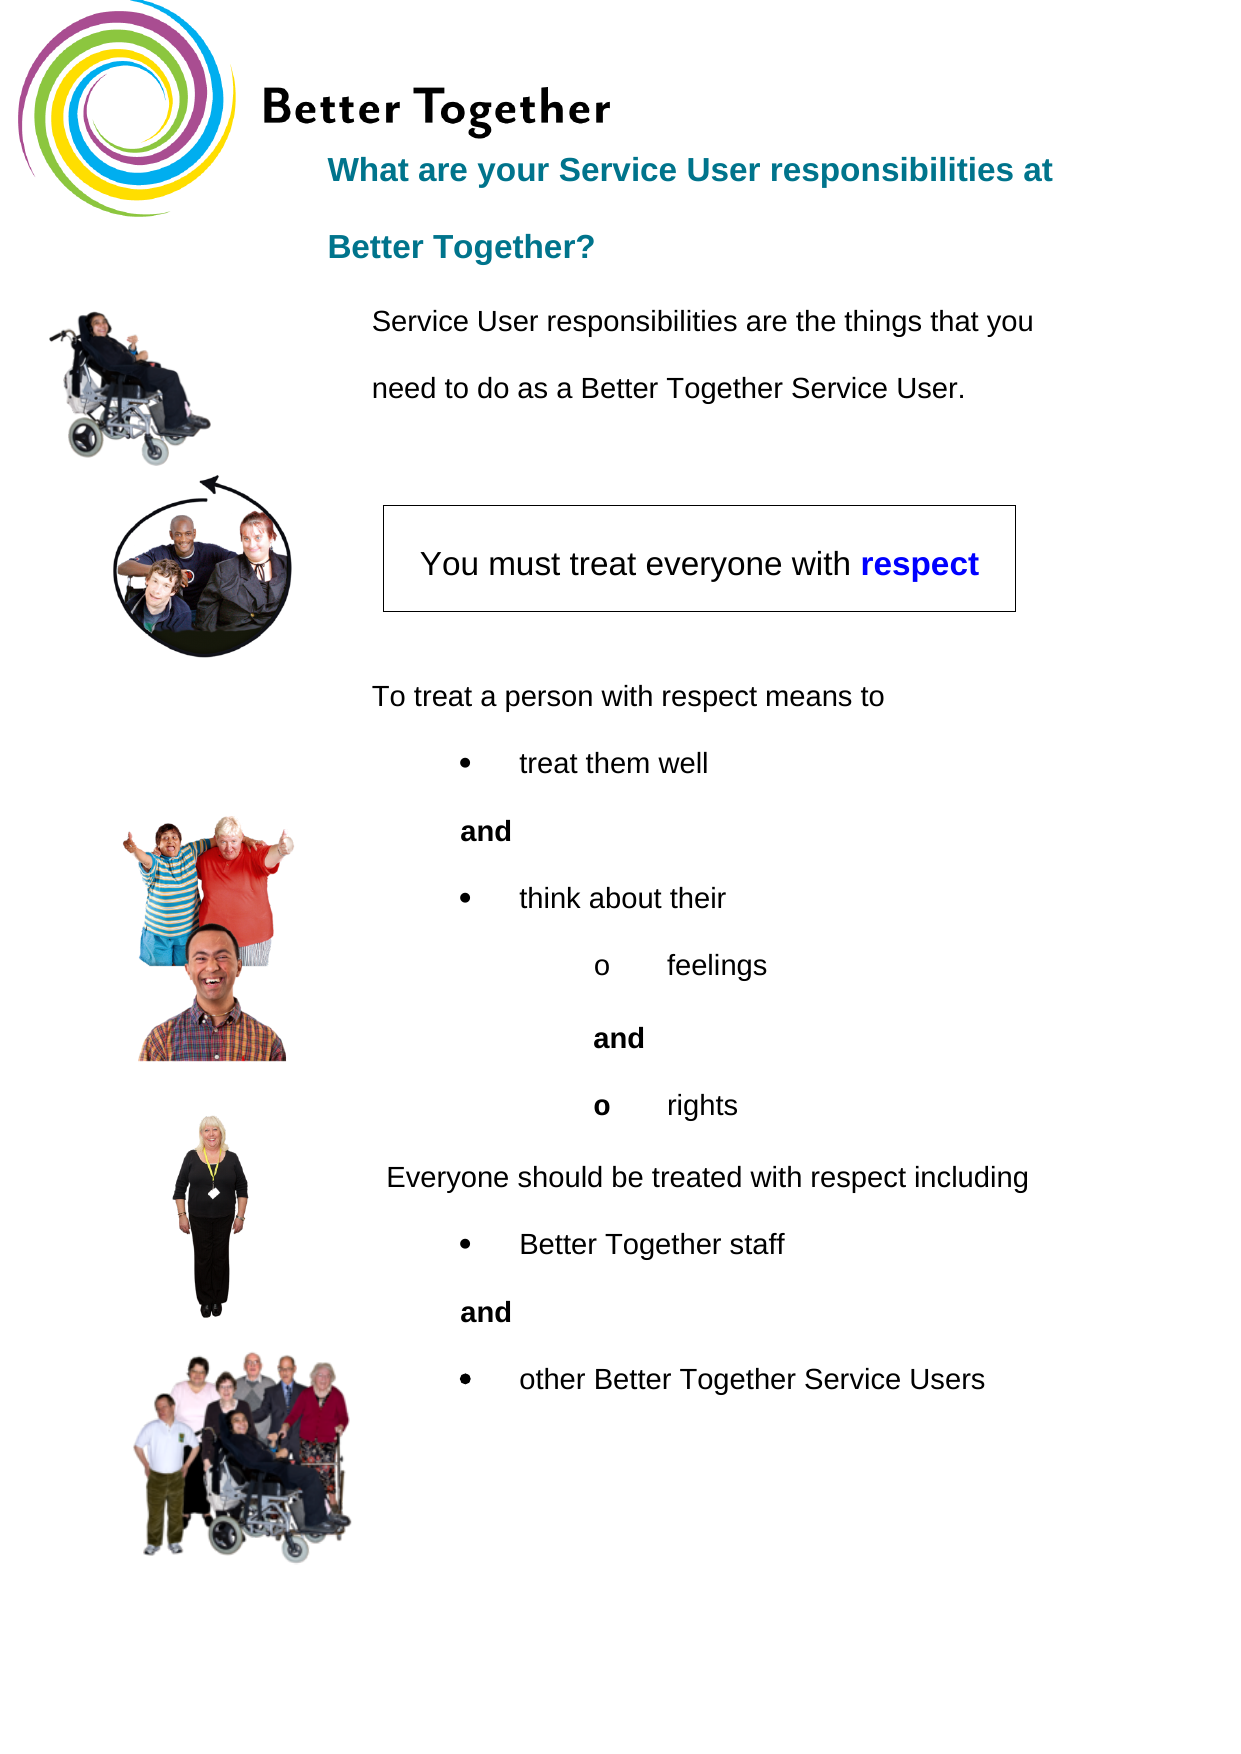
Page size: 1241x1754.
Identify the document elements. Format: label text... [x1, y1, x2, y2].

picture [131, 1347, 354, 1570]
text and [460, 814, 1090, 847]
text and [593, 1021, 1090, 1054]
list What are your Service User responsibilities at Better Together? [327, 150, 1090, 265]
list rights [593, 1088, 1090, 1124]
picture [105, 1112, 313, 1320]
list other Better Together Service Users [460, 1362, 1090, 1396]
text To treat a person with respect means to [372, 679, 1090, 713]
list feelings [593, 948, 1090, 984]
list treat them well [460, 746, 1090, 780]
text Service User responsibilities are the things that you need to do as a Better Together Service User. [372, 304, 1090, 404]
list Better Together staff [460, 1227, 1090, 1261]
list think about their [460, 881, 1090, 915]
picture [0, 0, 675, 257]
picture [119, 801, 297, 1066]
text and [460, 1295, 1090, 1328]
table_header You must treat everyone with respect [384, 506, 1015, 611]
text Everyone should be treated with respect including [386, 1160, 1090, 1194]
picture [48, 306, 297, 662]
